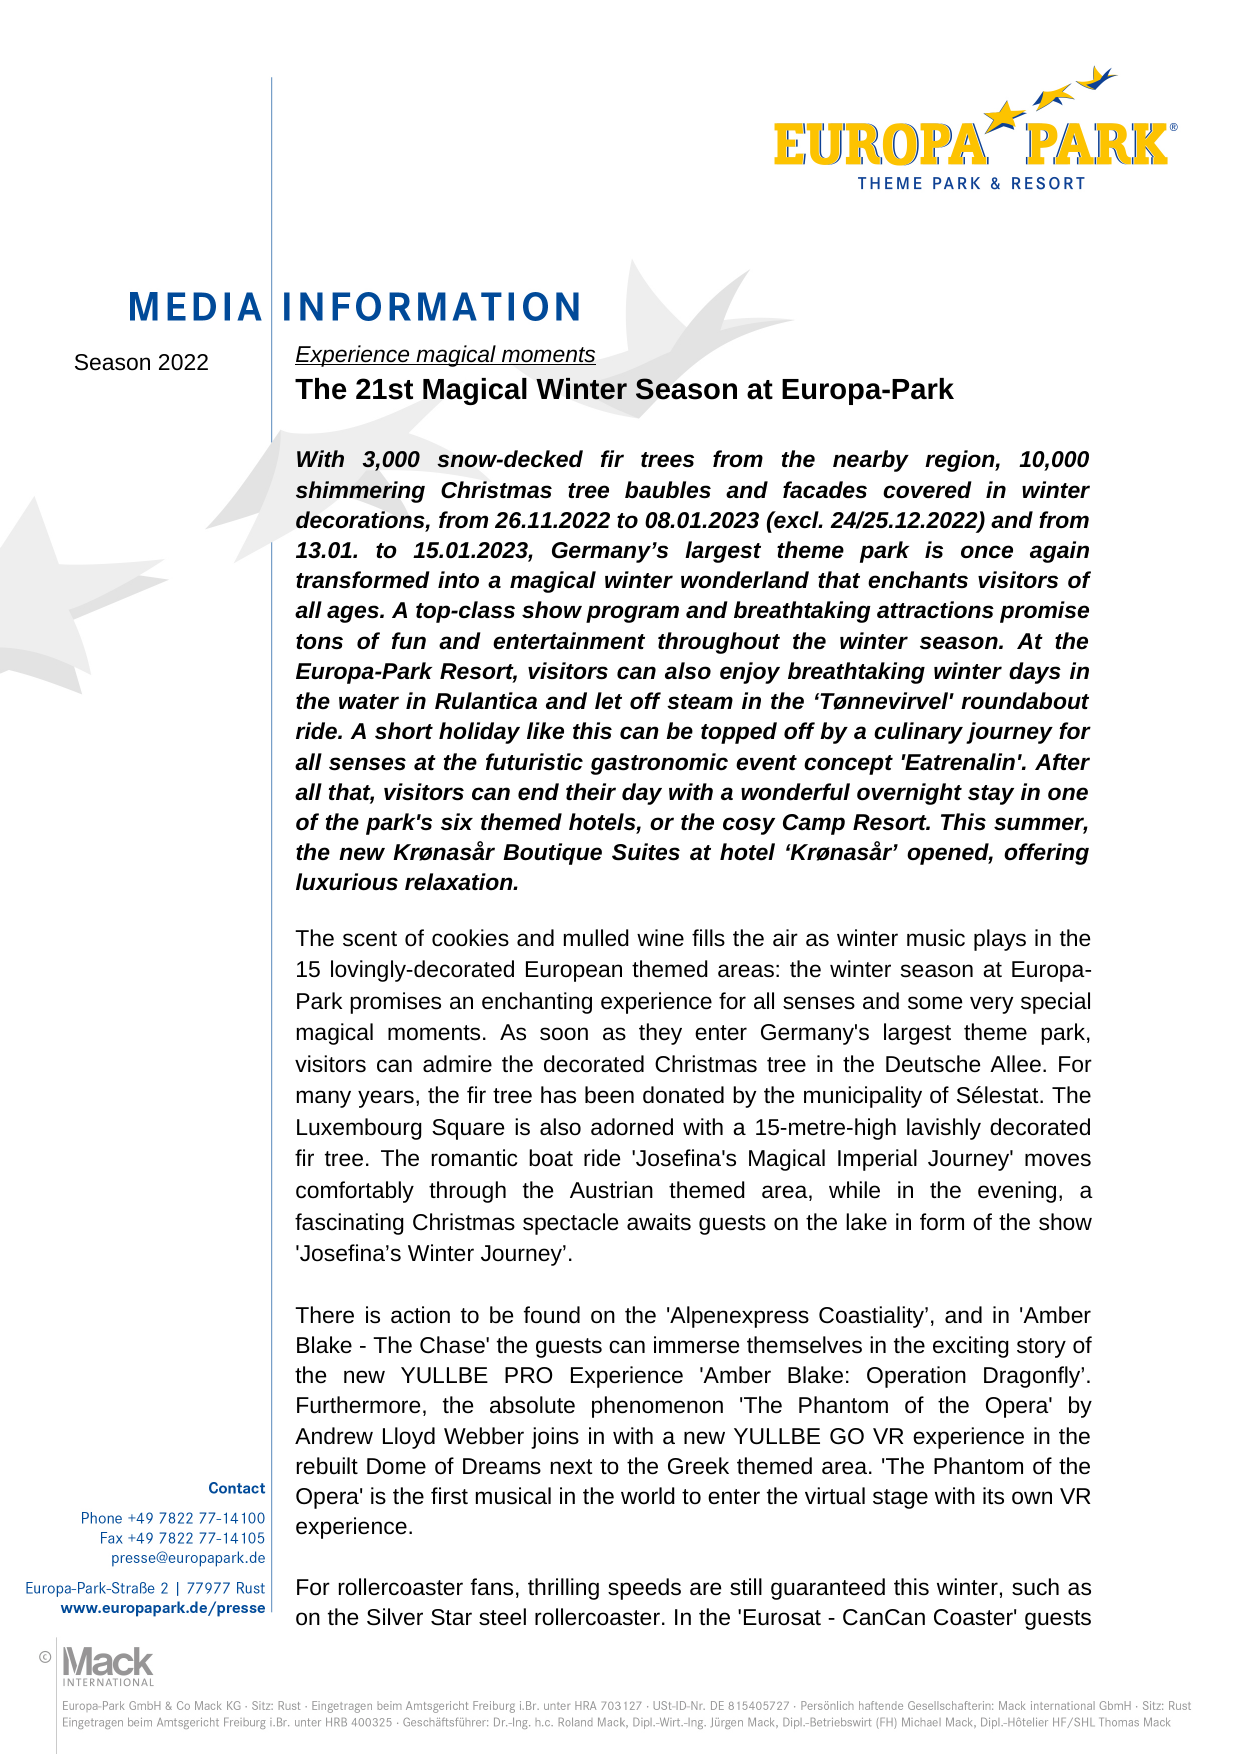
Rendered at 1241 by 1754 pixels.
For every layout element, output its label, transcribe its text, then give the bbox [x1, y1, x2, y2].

text There is action to be found on the 'Alpenexpress Coastiality’, and in 'Amber Blake - The Chase' the guests can immerse themselves in the exciting story of the new YULLBE PRO Experience 'Amber Blake: Operation Dragonfly’. Furthermore, the absolute phenomenon 'The Phantom of the Opera' by Andrew Lloyd Webber joins in with a new YULLBE GO VR experience in the rebuilt Dome of Dreams next to the Greek themed area. 'The Phantom of the Opera' is the first musical in the world to enter the virtual stage with its own VR experience. [295, 1302, 1092, 1540]
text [295, 1574, 1092, 1630]
text With 3,000 snow-decked fir trees from the nearby region, 10,000 shimmering Christmas tree baubles and facades covered in winter decorations, from 26.11.2022 to 08.01.2023 (excl. 24/25.12.2022) and from 13.01. to 15.01.2023, Germany’s largest theme park is once again transformed into a magical winter wonderland that enchants visitors of all ages. A top-class show program and breathtaking attractions promise tons of fun and entertainment throughout the winter season. At the Europa-Park Resort, visitors can also enjoy breathtaking winter days in the water in Rulantica and let off steam in the ‘Tønnevirvel' roundabout ride. A short holiday like this can be topped off by a culinary journey for all senses at the futuristic gastronomic event concept 'Eatrenalin'. After all that, visitors can end their day with a wonderful overnight stay in one of the park's six themed hotels, or the cosy Camp Resort. This summer, the new Krønasår Boutique Suites at hotel ‘Krønasår’ opened, offering luxurious relaxation. [295, 446, 1092, 896]
picture [0, 0, 1241, 1754]
text Experience magical moments [295, 341, 1092, 367]
text The scent of cookies and mulled wine fills the air as winter music plays in the 15 lovingly-decorated European themed areas: the winter season at Europa-Park promises an enchanting experience for all senses and some very special magical moments. As soon as they enter Germany's largest theme park, visitors can admire the decorated Christmas tree in the Deutsche Allee. For many years, the fir tree has been donated by the municipality of Sélestat. The Luxembourg Square is also adorned with a 15-metre-high lavishly decorated fir tree. The romantic boat ride 'Josefina's Magical Imperial Journey' moves comfortably through the Austrian themed area, while in the evening, a fascinating Christmas spectacle awaits guests on the lake in form of the show 'Josefina’s Winter Journey’. [295, 924, 1092, 1266]
text The 21st Magical Winter Season at Europa-Park [295, 372, 1092, 405]
